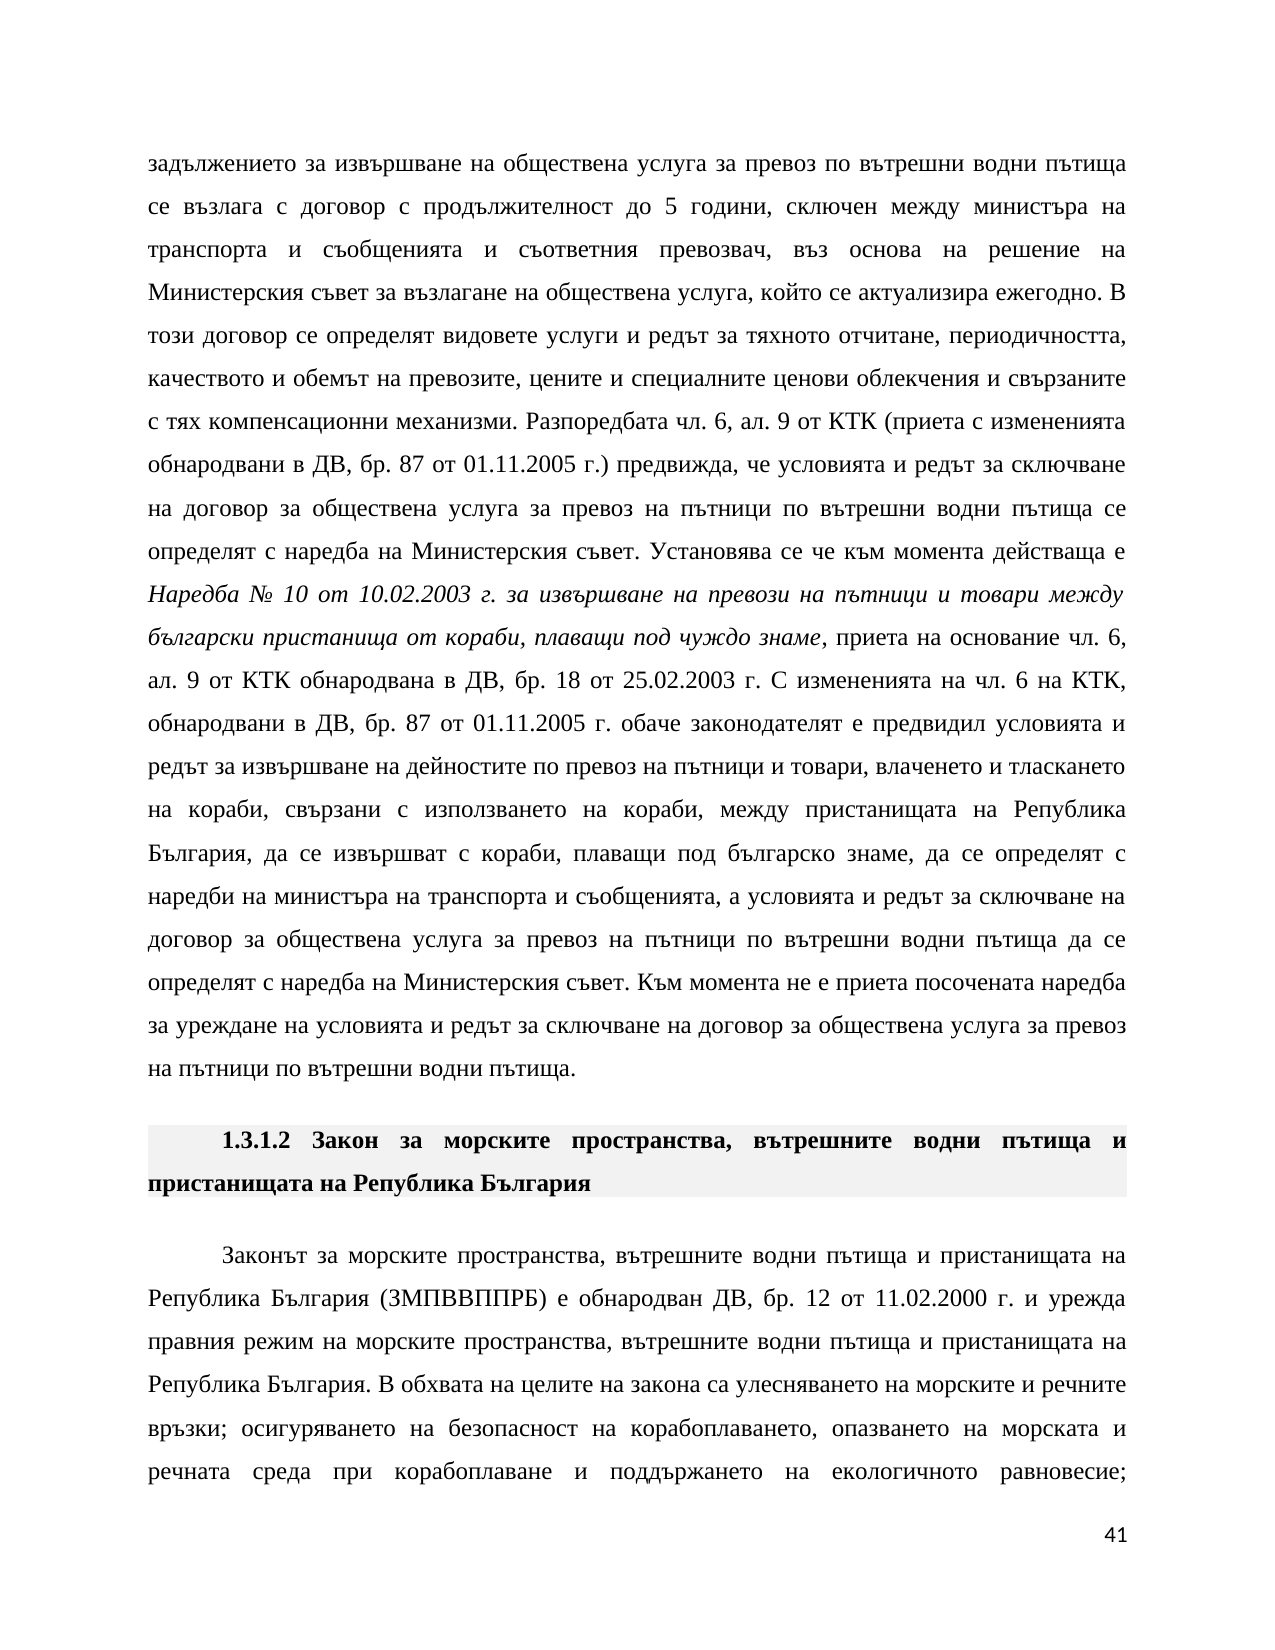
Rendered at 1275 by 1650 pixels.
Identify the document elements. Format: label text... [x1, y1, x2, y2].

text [148, 148, 1127, 1082]
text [148, 1240, 1127, 1484]
text 1.3.1.2 Закон за морските пространства, вътрешните водни пътища и пристанищата на Република България [148, 1125, 1127, 1197]
